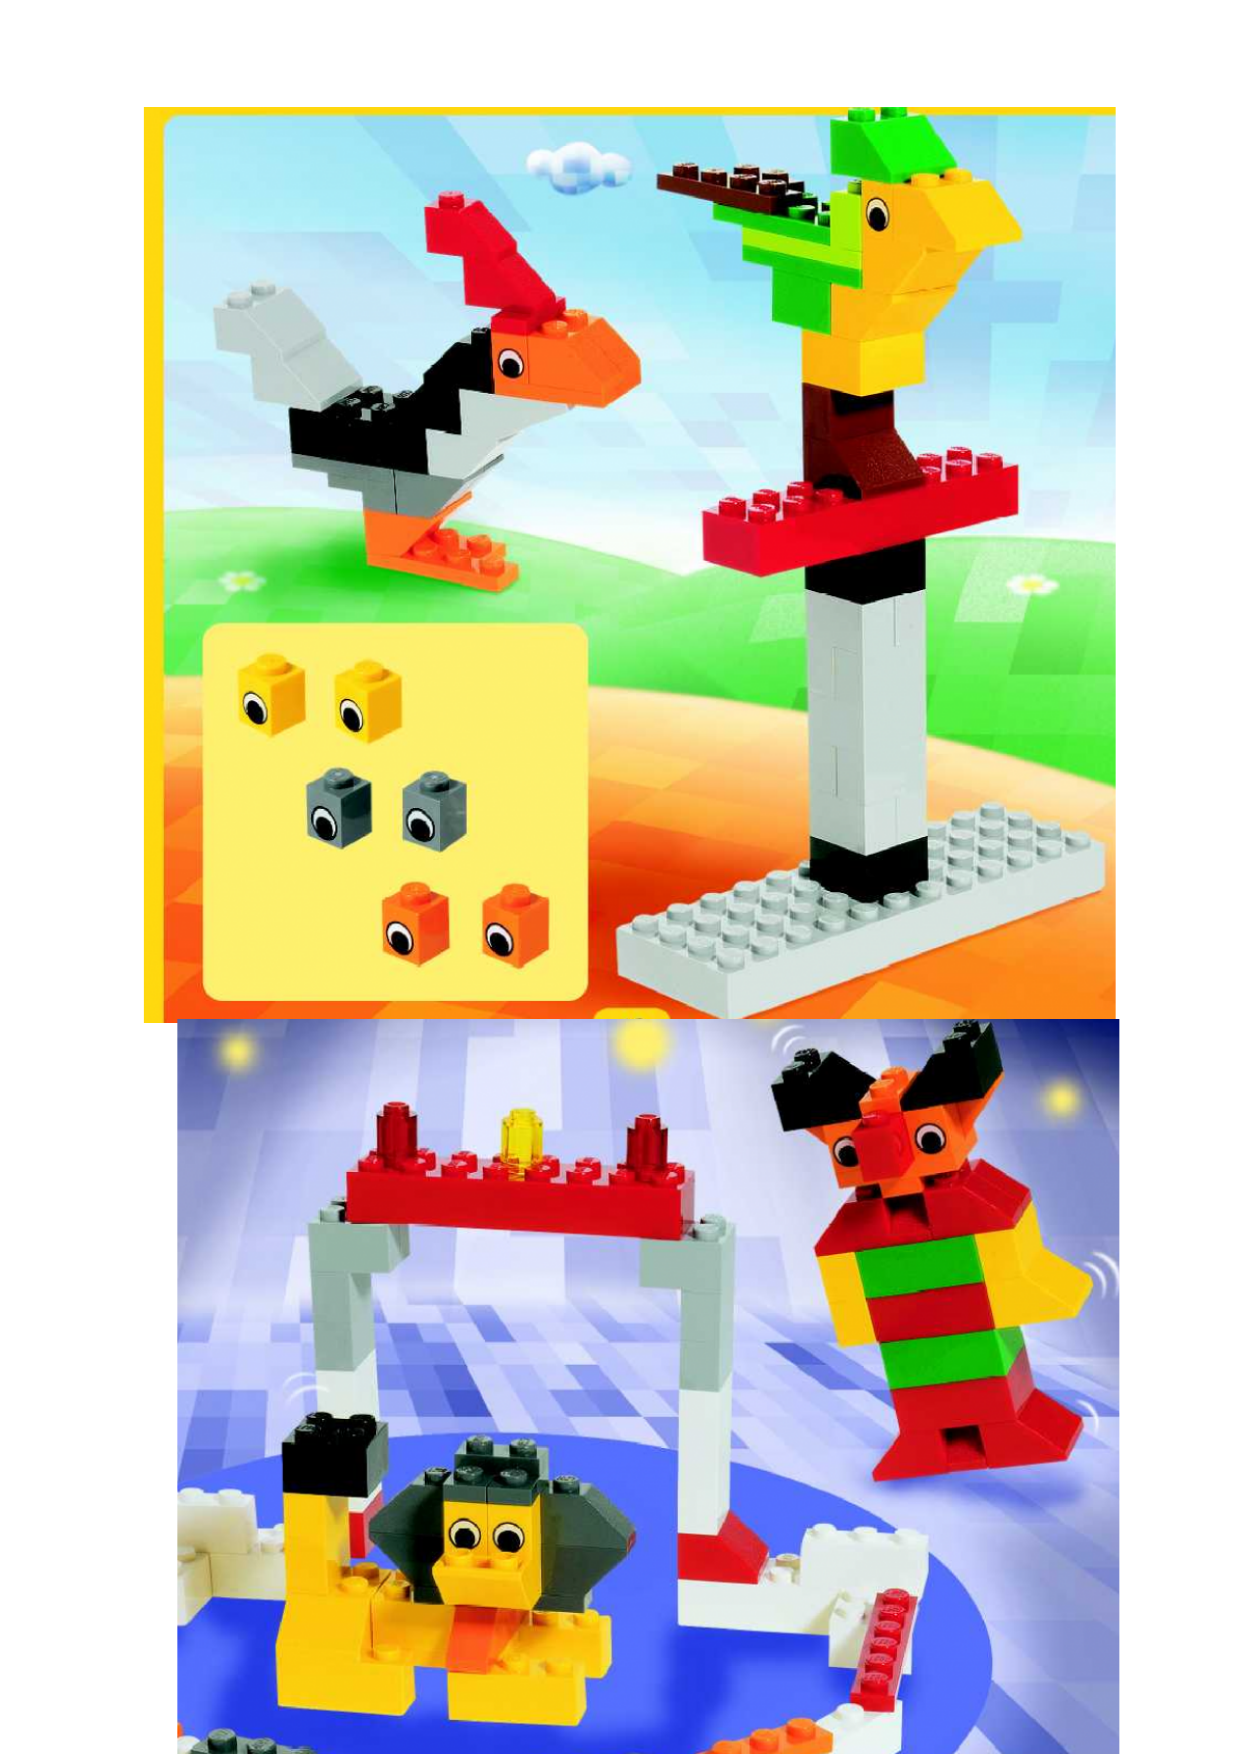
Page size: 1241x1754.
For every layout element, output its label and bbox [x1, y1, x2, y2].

picture [143, 107, 1120, 1754]
